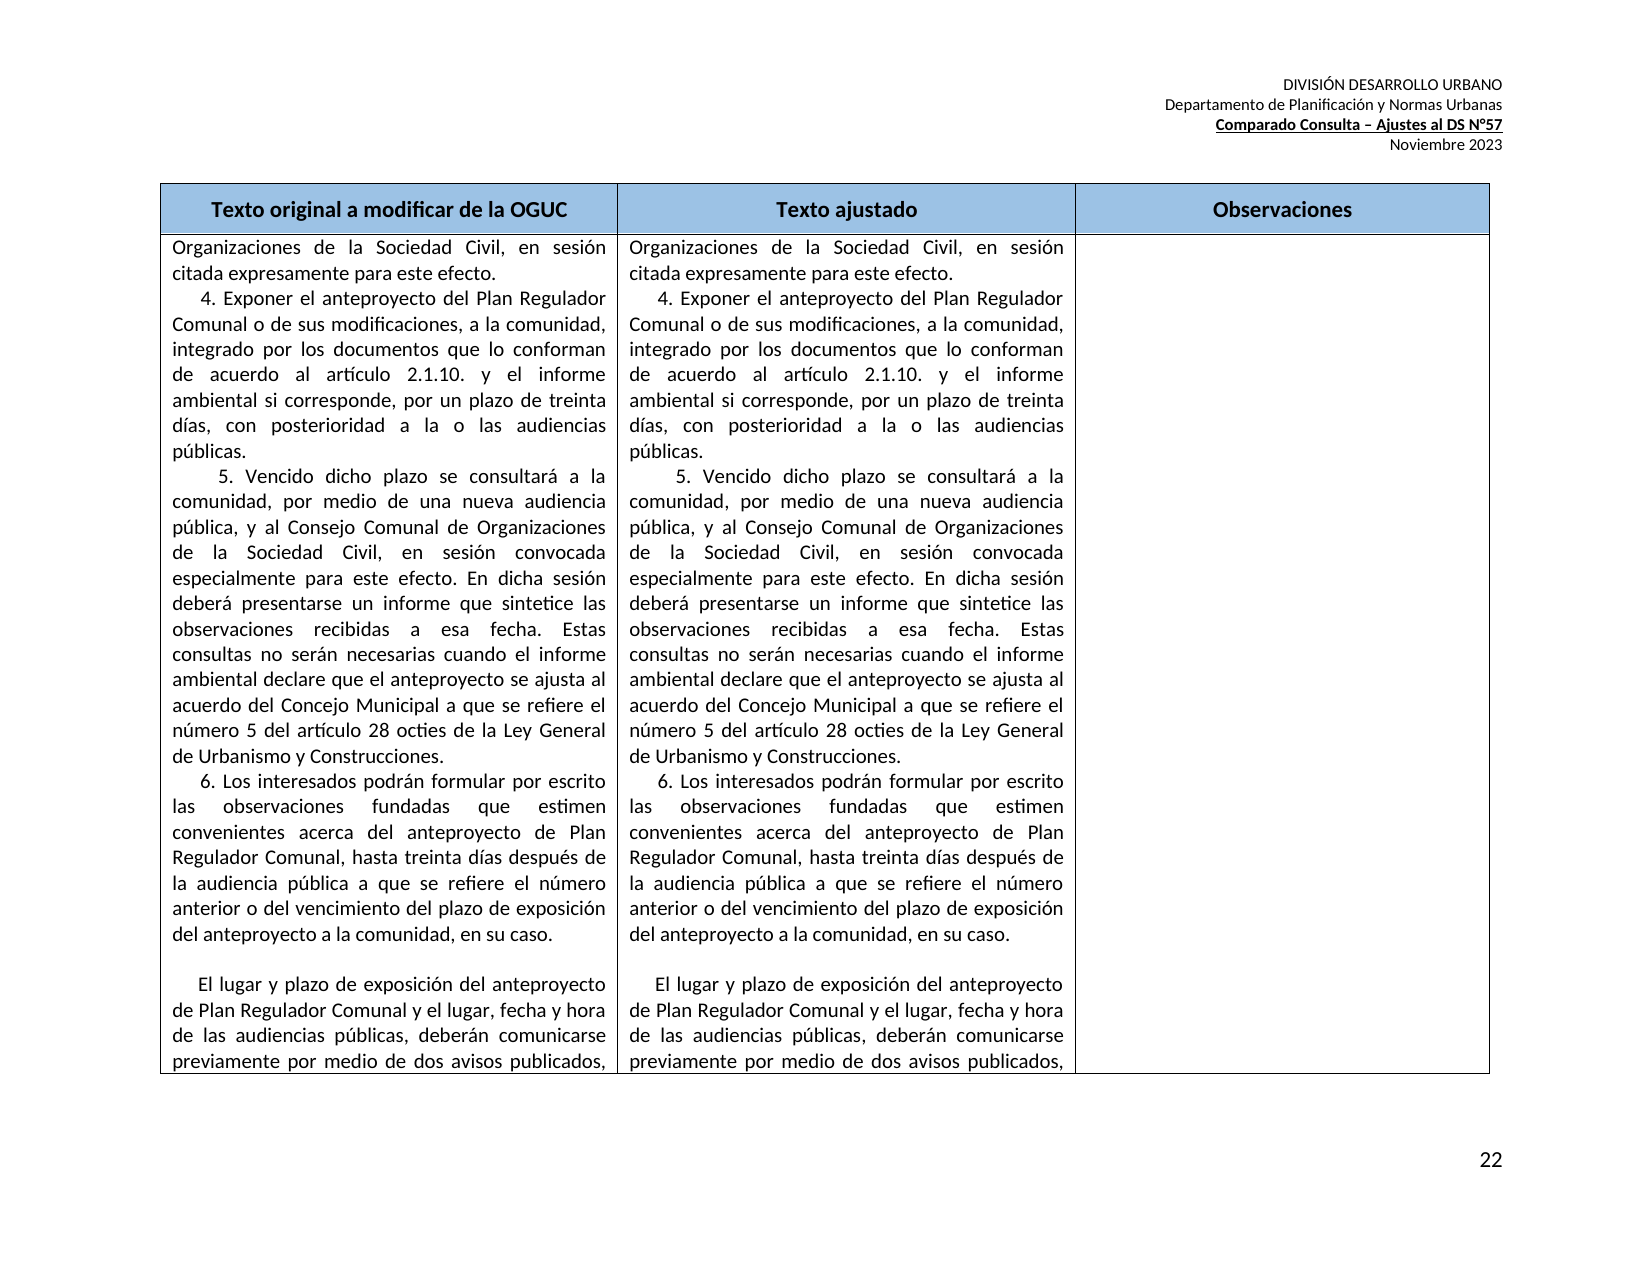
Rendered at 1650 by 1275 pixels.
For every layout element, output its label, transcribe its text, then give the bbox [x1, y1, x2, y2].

table_header Texto original a modificar de la OGUC [161, 184, 617, 233]
table_header Observaciones [1076, 184, 1489, 233]
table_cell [618, 235, 1075, 1073]
table_header Texto ajustado [618, 184, 1075, 233]
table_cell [161, 235, 617, 1073]
table_cell [1076, 235, 1489, 1073]
